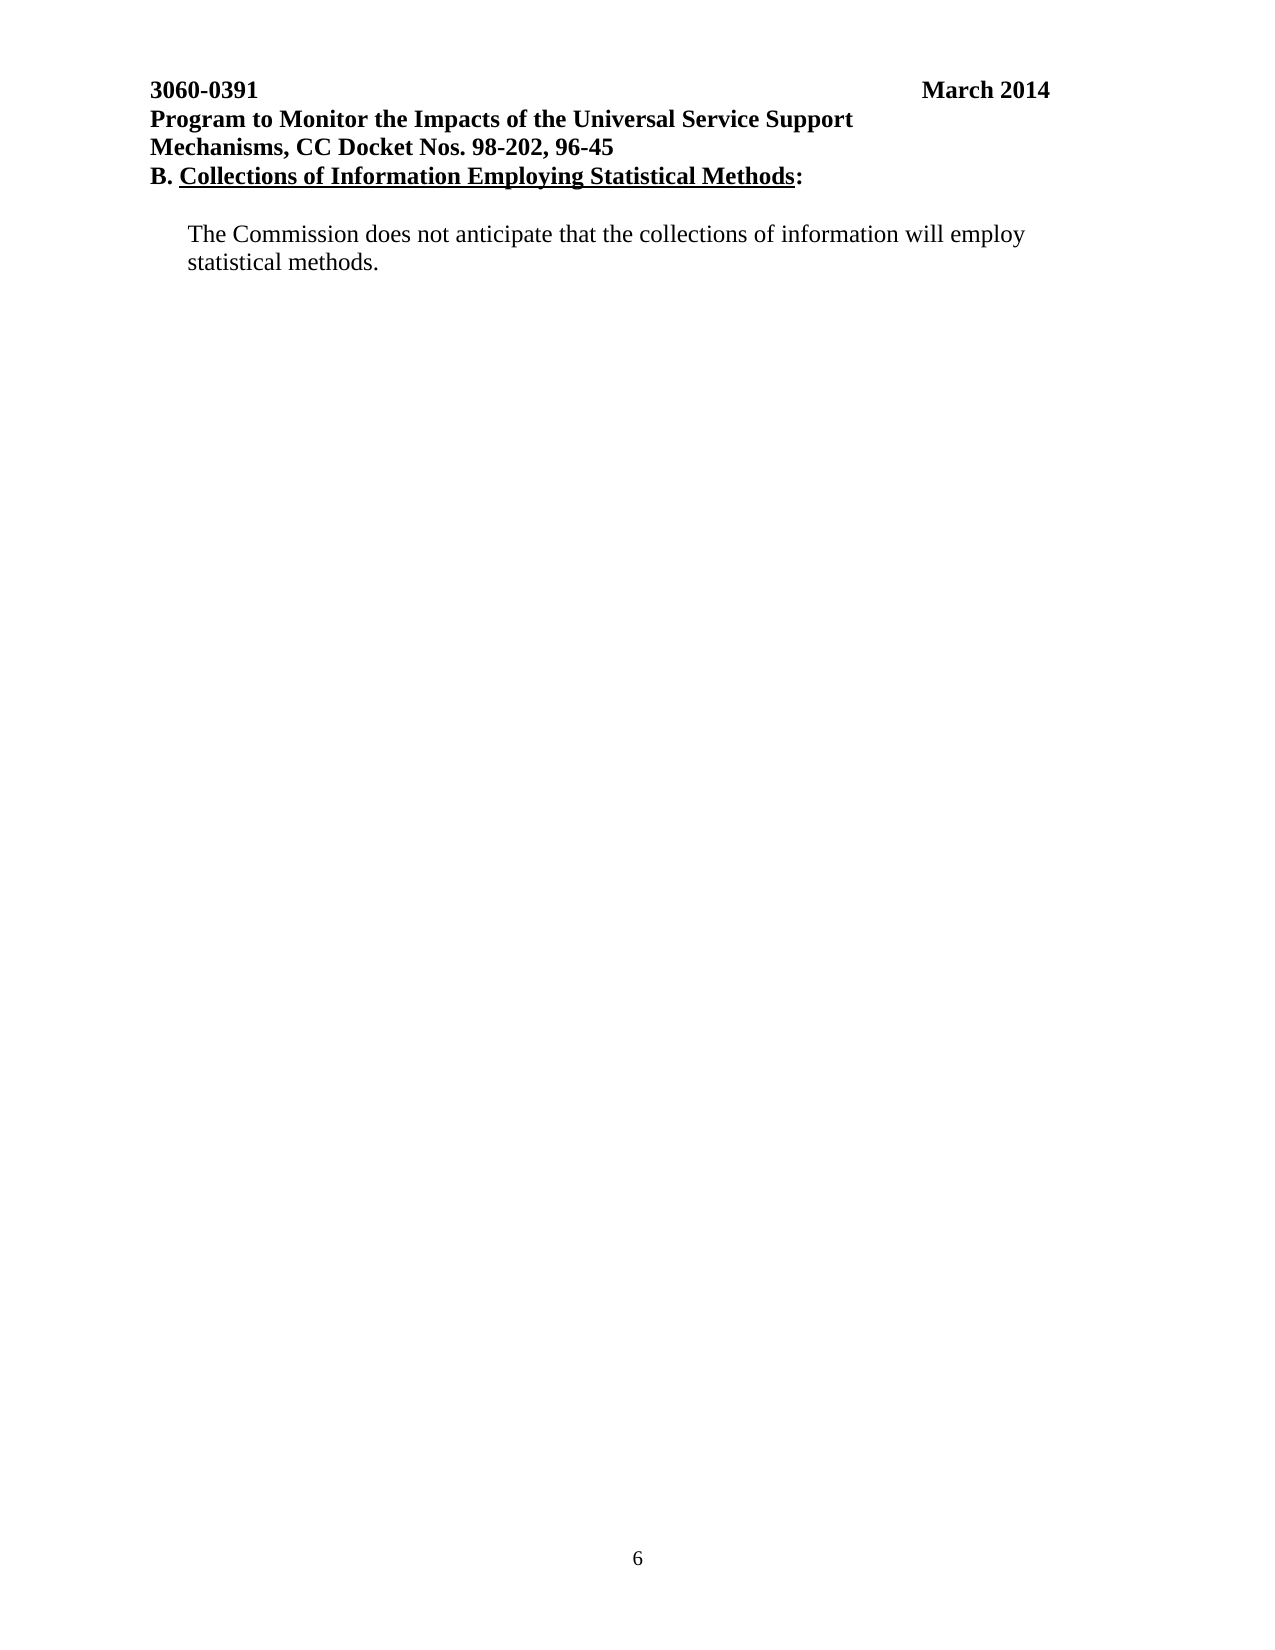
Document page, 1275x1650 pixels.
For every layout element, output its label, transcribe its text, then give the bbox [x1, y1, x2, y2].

text The Commission does not anticipate that the collections of information will employ statistical methods. [150, 219, 1125, 276]
text B. Collections of Information Employing Statistical Methods: [150, 161, 1125, 190]
